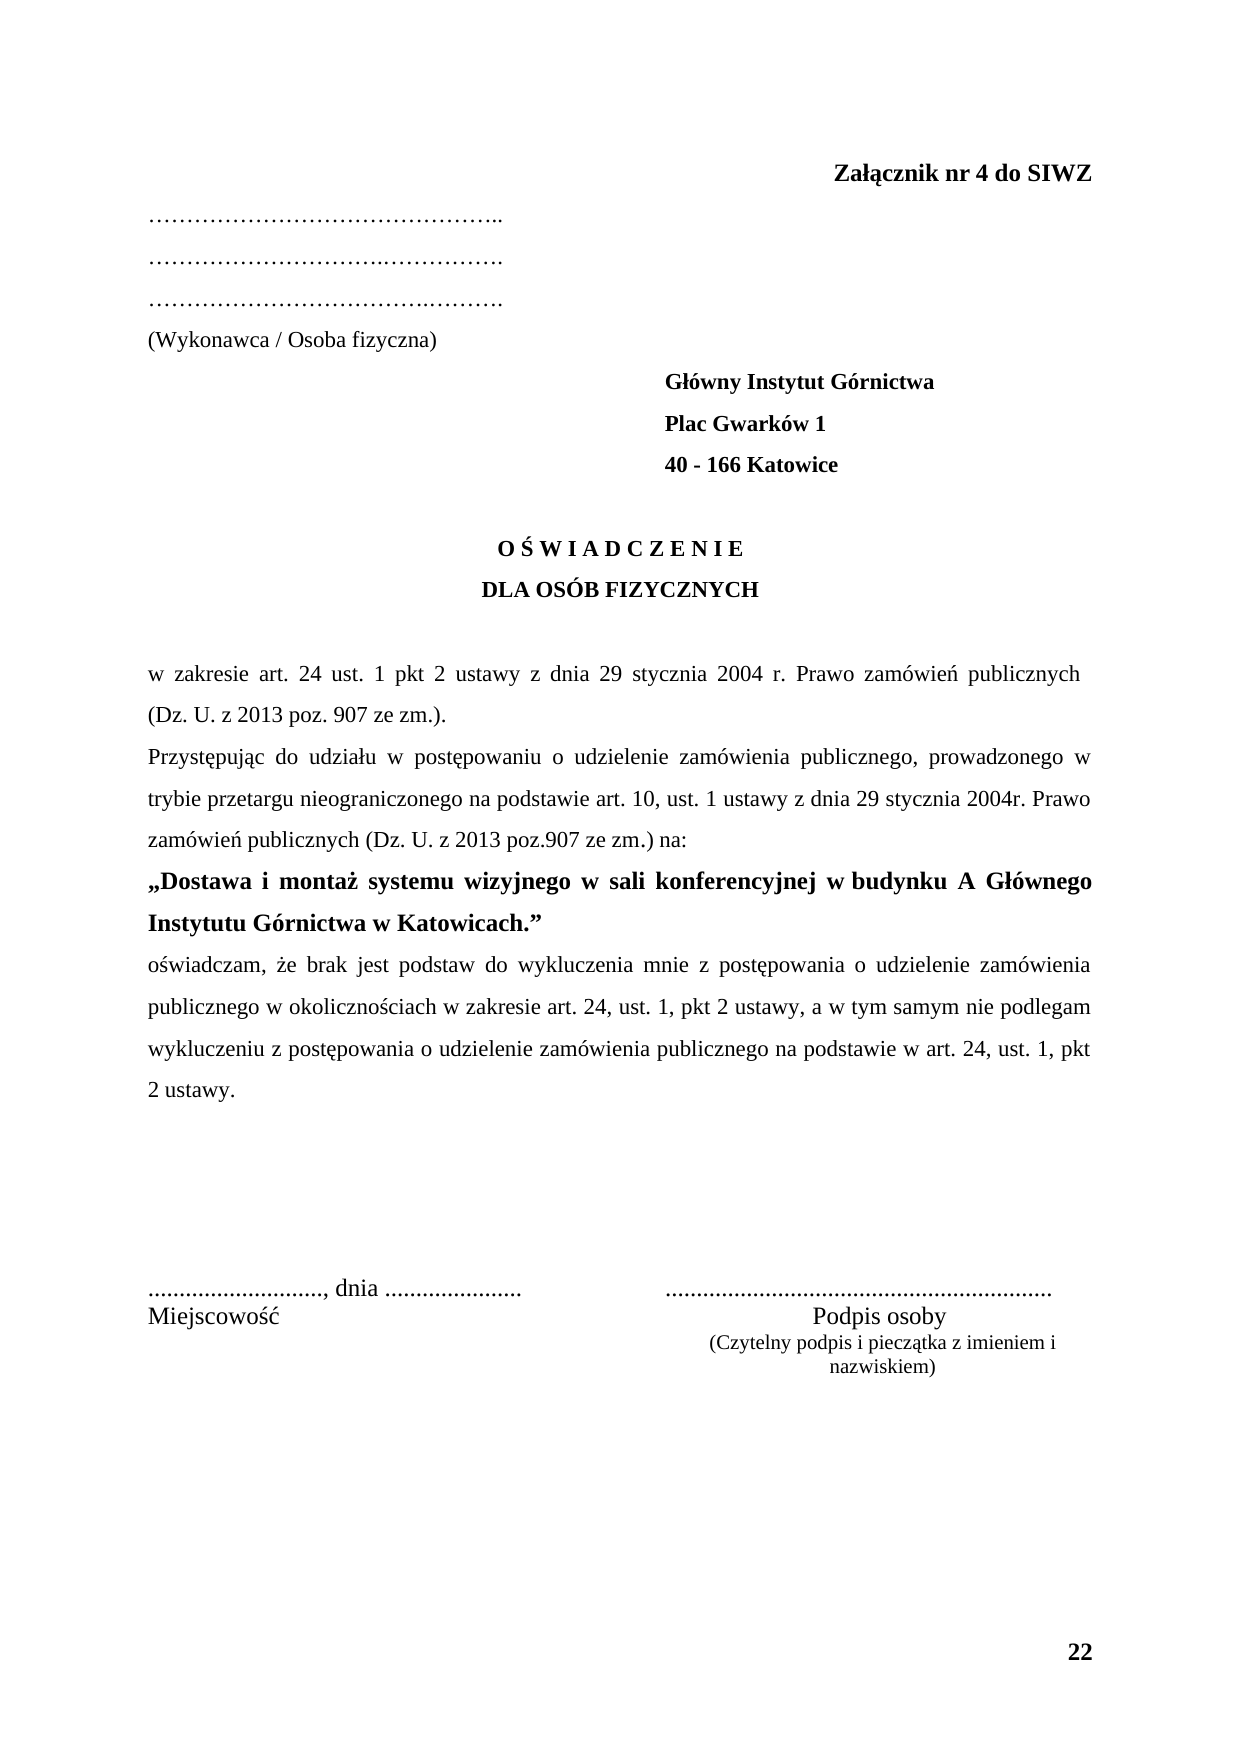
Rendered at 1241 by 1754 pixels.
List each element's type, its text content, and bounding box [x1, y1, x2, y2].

text Przystępując do udziału w postępowaniu o udzielenie zamówienia publicznego, prowadzonego w trybie przetargu nieograniczonego na podstawie art. 10, ust. 1 ustawy z dnia 29 stycznia 2004r. Prawo zamówień publicznych (Dz. U. z 2013 poz.907 ze zm.) na: [148, 731, 1092, 856]
text 40 - 166 Katowice [664, 439, 1092, 481]
text „Dostawa i montaż systemu wizyjnego w sali konferencyjnej w budynku A Głównego Instytutu Górnictwa w Katowicach.” [148, 856, 1092, 939]
text Miejscowość Podpis osoby [148, 1301, 1092, 1330]
text ……………………………….………. [148, 273, 1092, 314]
text oświadczam, że brak jest podstaw do wykluczenia mnie z postępowania o udzielenie zamówienia publicznego w okolicznościach w zakresie art. 24, ust. 1, pkt 2 ustawy, a w tym samym nie podlegam wykluczeniu z postępowania o udzielenie zamówienia publicznego na podstawie w art. 24, ust. 1, pkt 2 ustawy. [148, 939, 1092, 1106]
text ………………………….……………. [148, 231, 1092, 273]
text (Wykonawca / Osoba fizyczna) [148, 314, 1092, 356]
text Główny Instytut Górnictwa [664, 356, 1092, 398]
text (Czytelny podpis i pieczątka z imieniem i nazwiskiem) [673, 1330, 1092, 1378]
text Plac Gwarków 1 [664, 398, 1092, 439]
text ……………………………………….. [148, 189, 1092, 231]
subtitle Załącznik nr 4 do SIWZ [148, 148, 1092, 189]
text w zakresie art. 24 ust. 1 pkt 2 ustawy z dnia 29 stycznia 2004 r. Prawo zamówień publicznych (Dz. U. z 2013 poz. 907 ze zm.). [148, 648, 1092, 731]
text ............................, dnia ...................... .............................................................. [148, 1273, 1092, 1301]
text DLA OSÓB FIZYCZNYCH [148, 564, 1092, 606]
text O Ś W I A D C Z E N I E [148, 523, 1092, 564]
